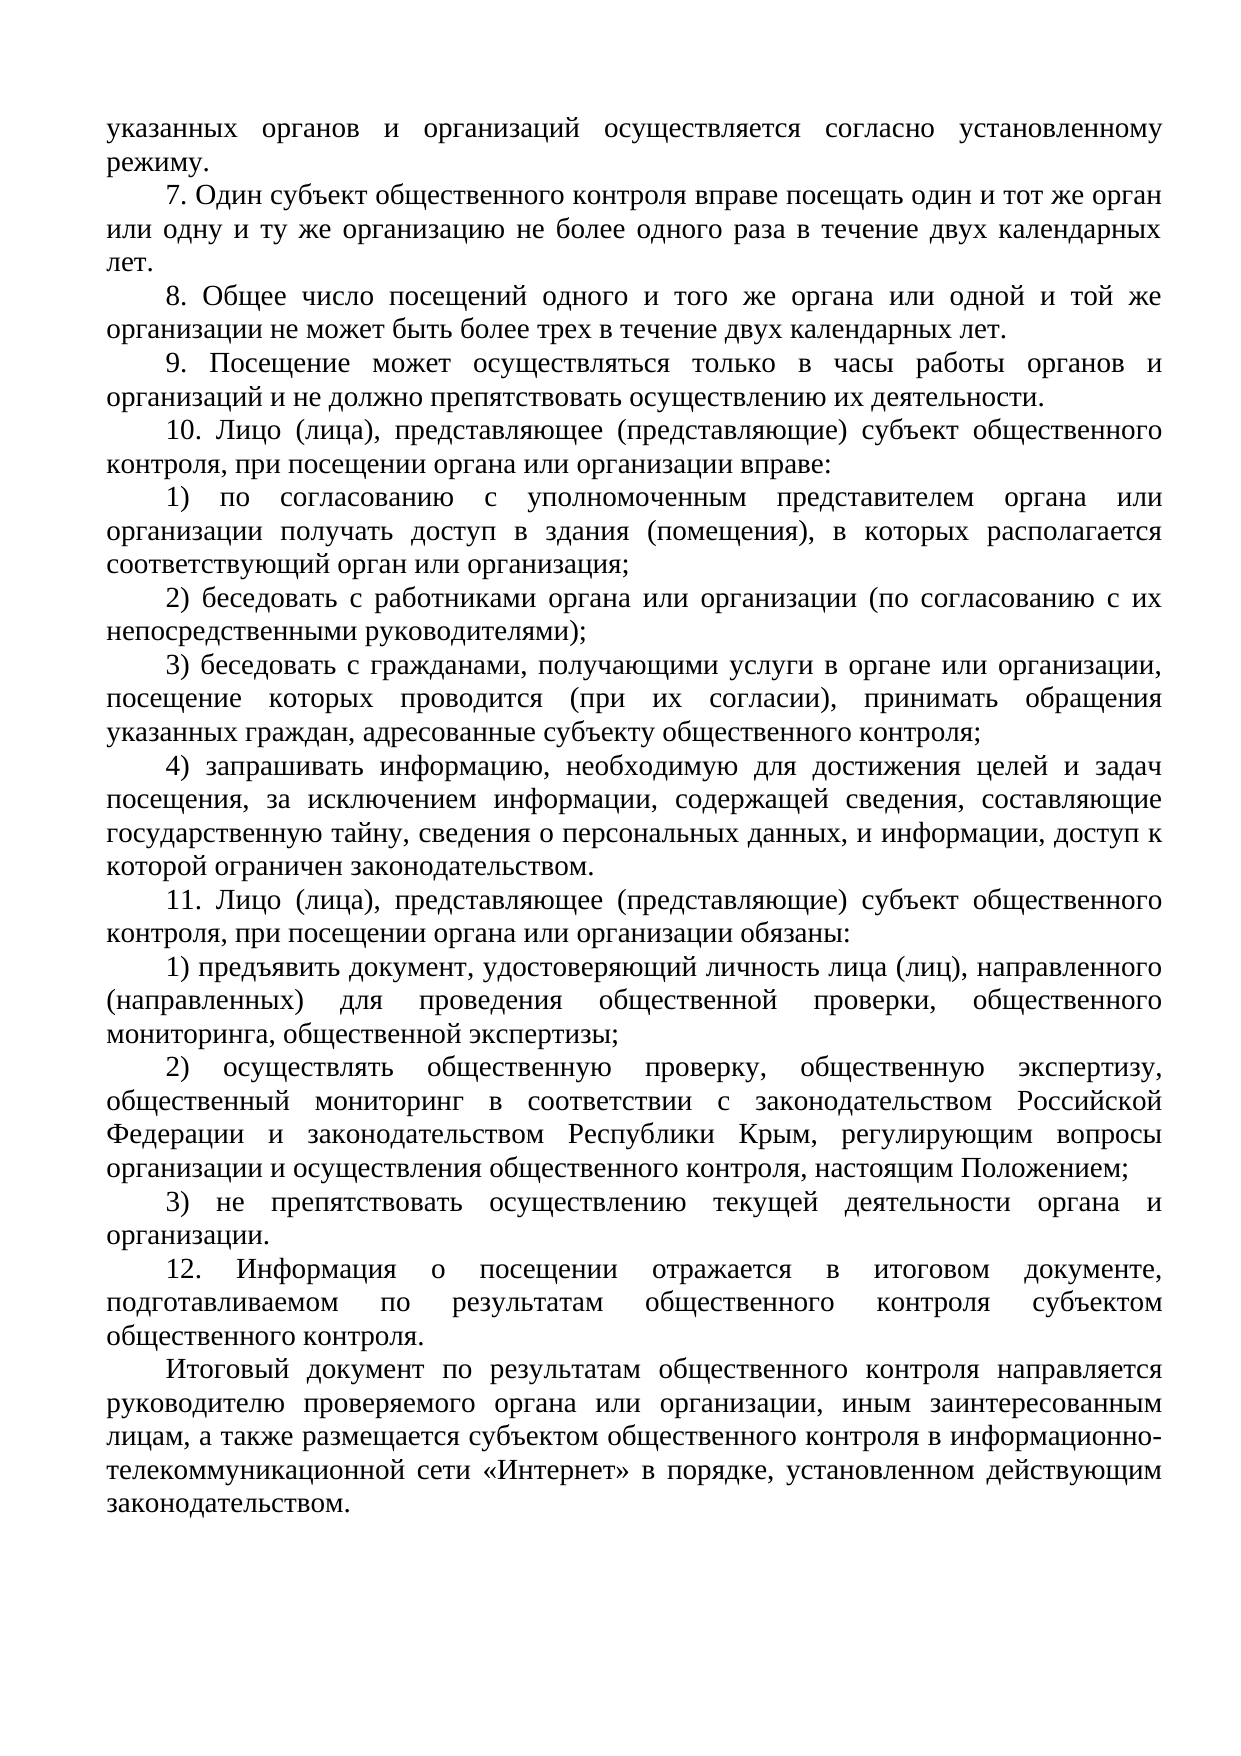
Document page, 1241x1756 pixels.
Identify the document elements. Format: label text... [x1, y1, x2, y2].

text 4) запрашивать информацию, необходимую для достижения целей и задач посещения, за исключением информации, содержащей сведения, составляющие государственную тайну, сведения о персональных данных, и информации, доступ к которой ограничен законодательством. [106, 748, 1163, 882]
text 1) предъявить документ, удостоверяющий личность лица (лиц), направленного (направленных) для проведения общественной проверки, общественного мониторинга, общественной экспертизы; [106, 949, 1163, 1049]
text 11. Лицо (лица), представляющее (представляющие) субъект общественного контроля, при посещении органа или организации обязаны: [106, 882, 1163, 949]
text 12. Информация о посещении отражается в итоговом документе, подготавливаемом по результатам общественного контроля субъектом общественного контроля. [106, 1251, 1163, 1351]
text 2) беседовать с работниками органа или организации (по согласованию с их непосредственными руководителями); [106, 580, 1163, 647]
text 3) беседовать с гражданами, получающими услуги в органе или организации, посещение которых проводится (при их согласии), принимать обращения указанных граждан, адресованные субъекту общественного контроля; [106, 647, 1163, 748]
text 9. Посещение может осуществляться только в часы работы органов и организаций и не должно препятствовать осуществлению их деятельности. [106, 345, 1163, 412]
text Итоговый документ по результатам общественного контроля направляется руководителю проверяемого органа или организации, иным заинтересованным лицам, а также размещается субъектом общественного контроля в информационно-телекоммуникационной сети «Интернет» в порядке, установленном действующим законодательством. [106, 1351, 1163, 1519]
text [106, 110, 1163, 177]
text 3) не препятствовать осуществлению текущей деятельности органа и организации. [106, 1184, 1163, 1251]
text 1) по согласованию с уполномоченным представителем органа или организации получать доступ в здания (помещения), в которых располагается соответствующий орган или организация; [106, 479, 1163, 580]
text 2) осуществлять общественную проверку, общественную экспертизу, общественный мониторинг в соответствии с законодательством Российской Федерации и законодательством Республики Крым, регулирующим вопросы организации и осуществления общественного контроля, настоящим Положением; [106, 1049, 1163, 1184]
text 7. Один субъект общественного контроля вправе посещать один и тот же орган или одну и ту же организацию не более одного раза в течение двух календарных лет. [106, 177, 1163, 278]
text 10. Лицо (лица), представляющее (представляющие) субъект общественного контроля, при посещении органа или организации вправе: [106, 412, 1163, 479]
text 8. Общее число посещений одного и того же органа или одной и той же организации не может быть более трех в течение двух календарных лет. [106, 278, 1163, 345]
